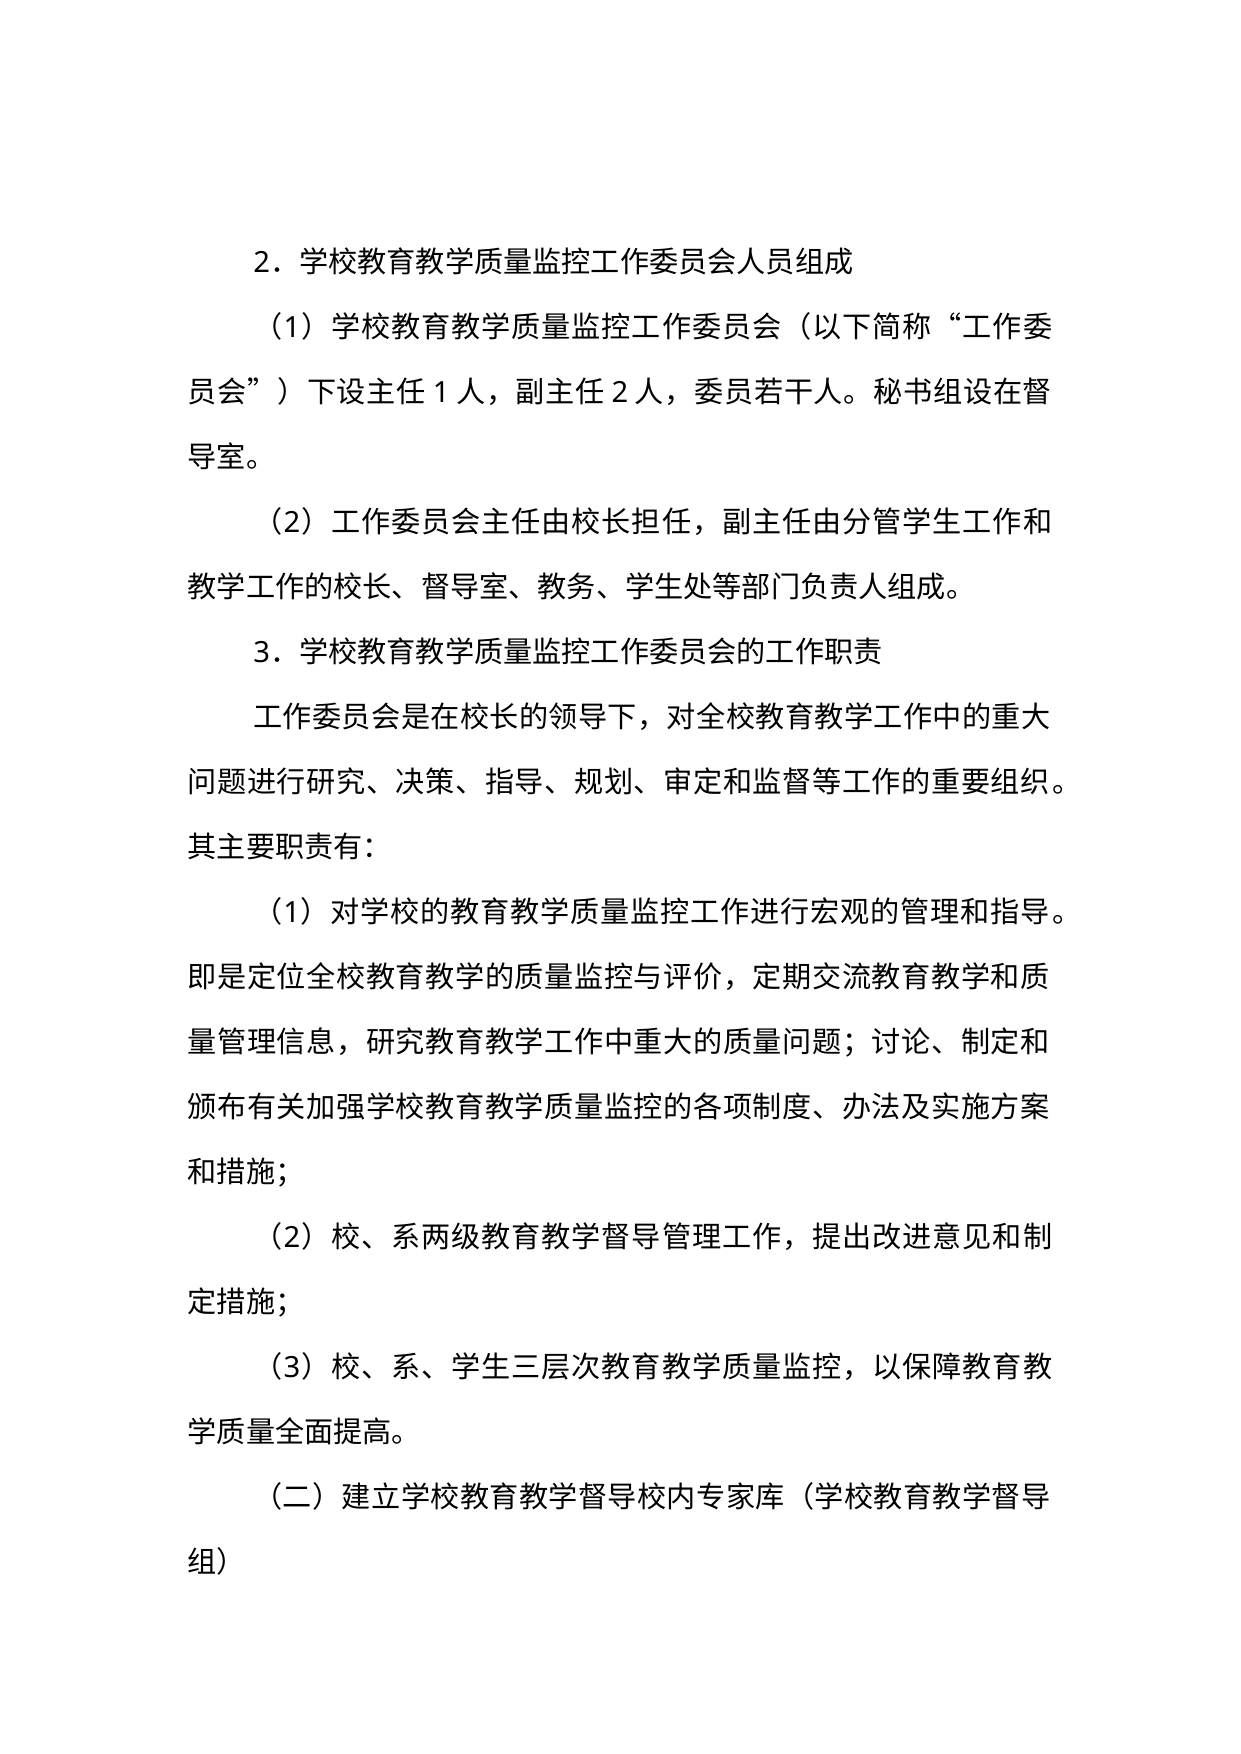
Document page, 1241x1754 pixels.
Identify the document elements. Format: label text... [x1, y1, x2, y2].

text 工作委员会是在校长的领导下，对全校教育教学工作中的重大问题进行研究、决策、指导、规划、审定和监督等工作的重要组织。其主要职责有： [187, 682, 1053, 877]
text 2．学校教育教学质量监控工作委员会人员组成 [187, 227, 1053, 292]
text （1）对学校的教育教学质量监控工作进行宏观的管理和指导。即是定位全校教育教学的质量监控与评价，定期交流教育教学和质量管理信息，研究教育教学工作中重大的质量问题；讨论、制定和颁布有关加强学校教育教学质量监控的各项制度、办法及实施方案和措施； [187, 877, 1053, 1202]
text （2）工作委员会主任由校长担任，副主任由分管学生工作和教学工作的校长、督导室、教务、学生处等部门负责人组成。 [187, 487, 1053, 617]
text （二）建立学校教育教学督导校内专家库（学校教育教学督导组） [187, 1462, 1053, 1592]
text 3．学校教育教学质量监控工作委员会的工作职责 [187, 617, 1053, 682]
text （1）学校教育教学质量监控工作委员会（以下简称“工作委员会”）下设主任1人，副主任2人，委员若干人。秘书组设在督导室。 [187, 292, 1053, 487]
text （2）校、系两级教育教学督导管理工作，提出改进意见和制定措施； [187, 1202, 1053, 1332]
text （3）校、系、学生三层次教育教学质量监控，以保障教育教学质量全面提高。 [187, 1332, 1053, 1462]
